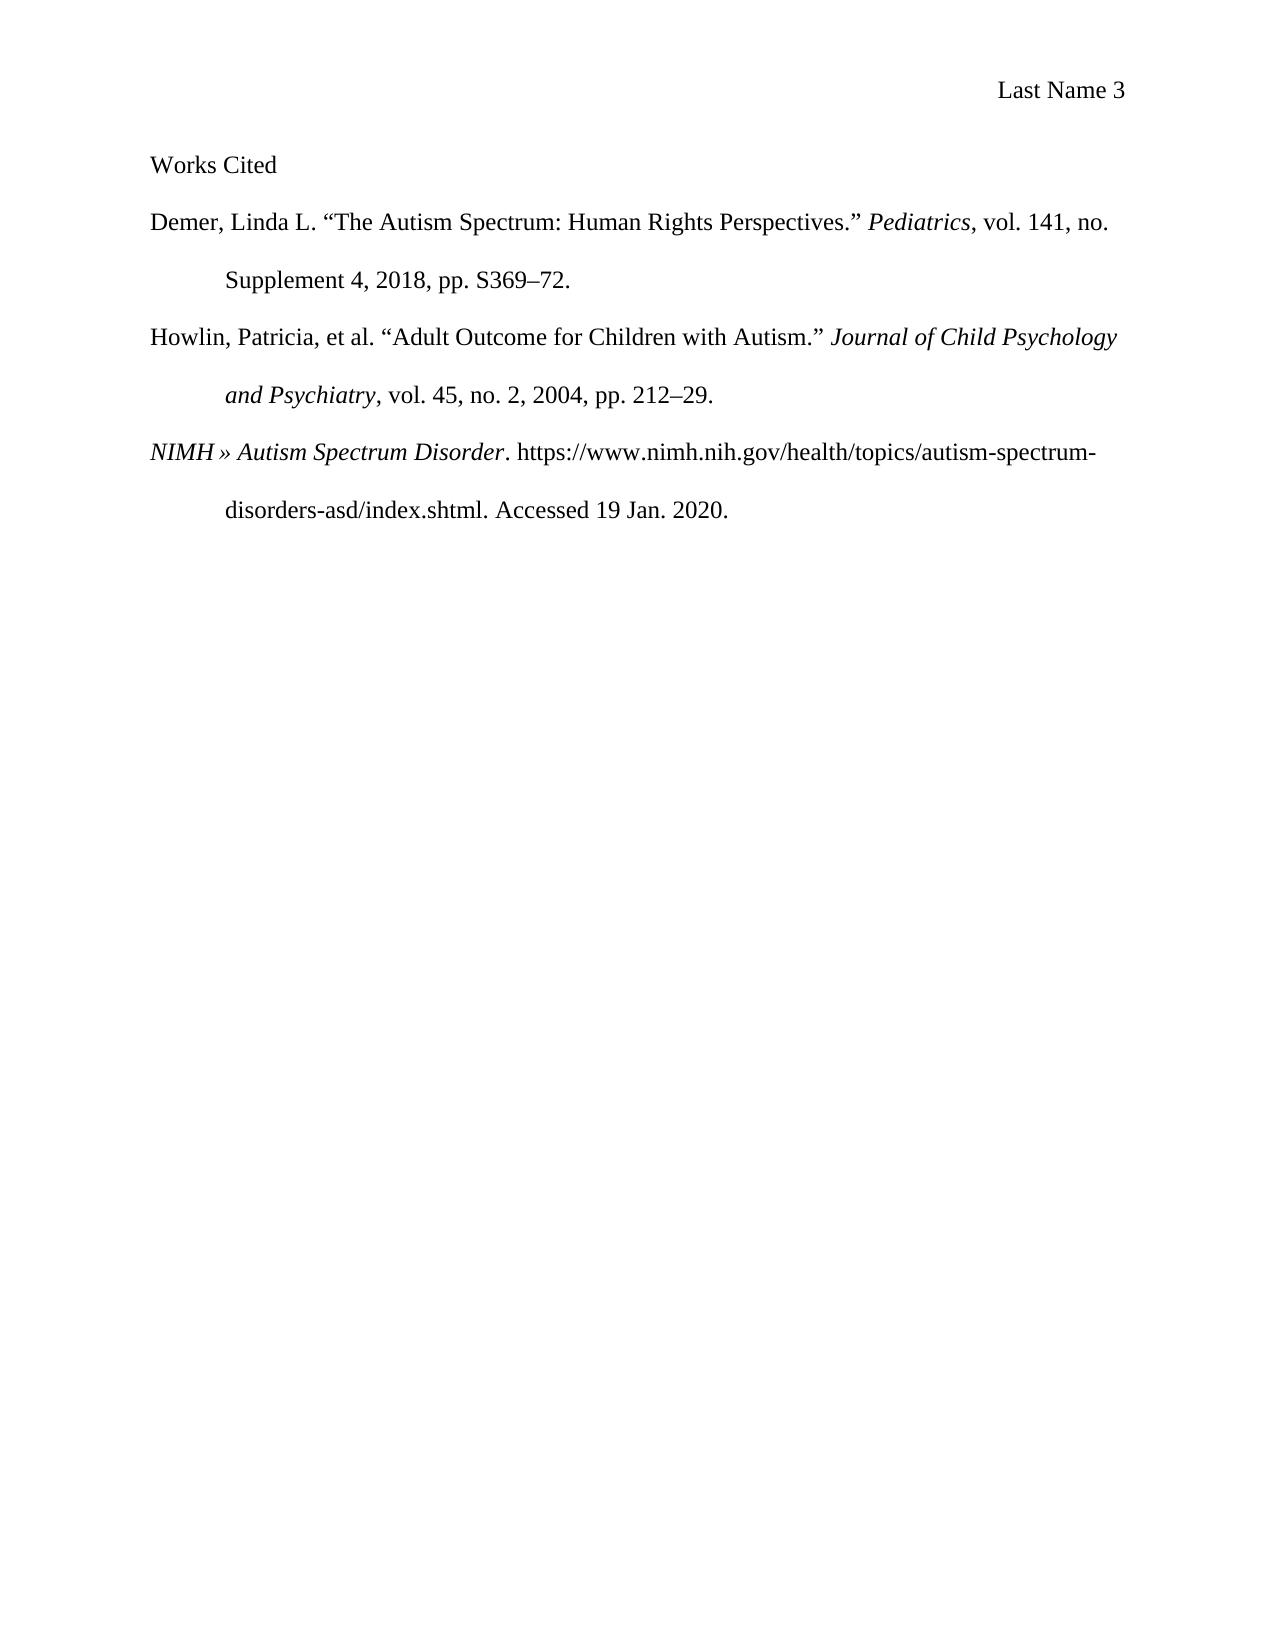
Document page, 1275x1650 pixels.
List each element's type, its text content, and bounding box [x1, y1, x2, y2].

text Demer, Linda L. “The Autism Spectrum: Human Rights Perspectives.” Pediatrics, vol. 141, no. Supplement 4, 2018, pp. S369–72. [150, 207, 1125, 294]
text NIMH » Autism Spectrum Disorder. https://www.nimh.nih.gov/health/topics/autism-spectrum-disorders-asd/index.shtml. Accessed 19 Jan. 2020. [150, 437, 1125, 524]
text Howlin, Patricia, et al. “Adult Outcome for Children with Autism.” Journal of Child Psychology and Psychiatry, vol. 45, no. 2, 2004, pp. 212–29. [150, 322, 1125, 409]
